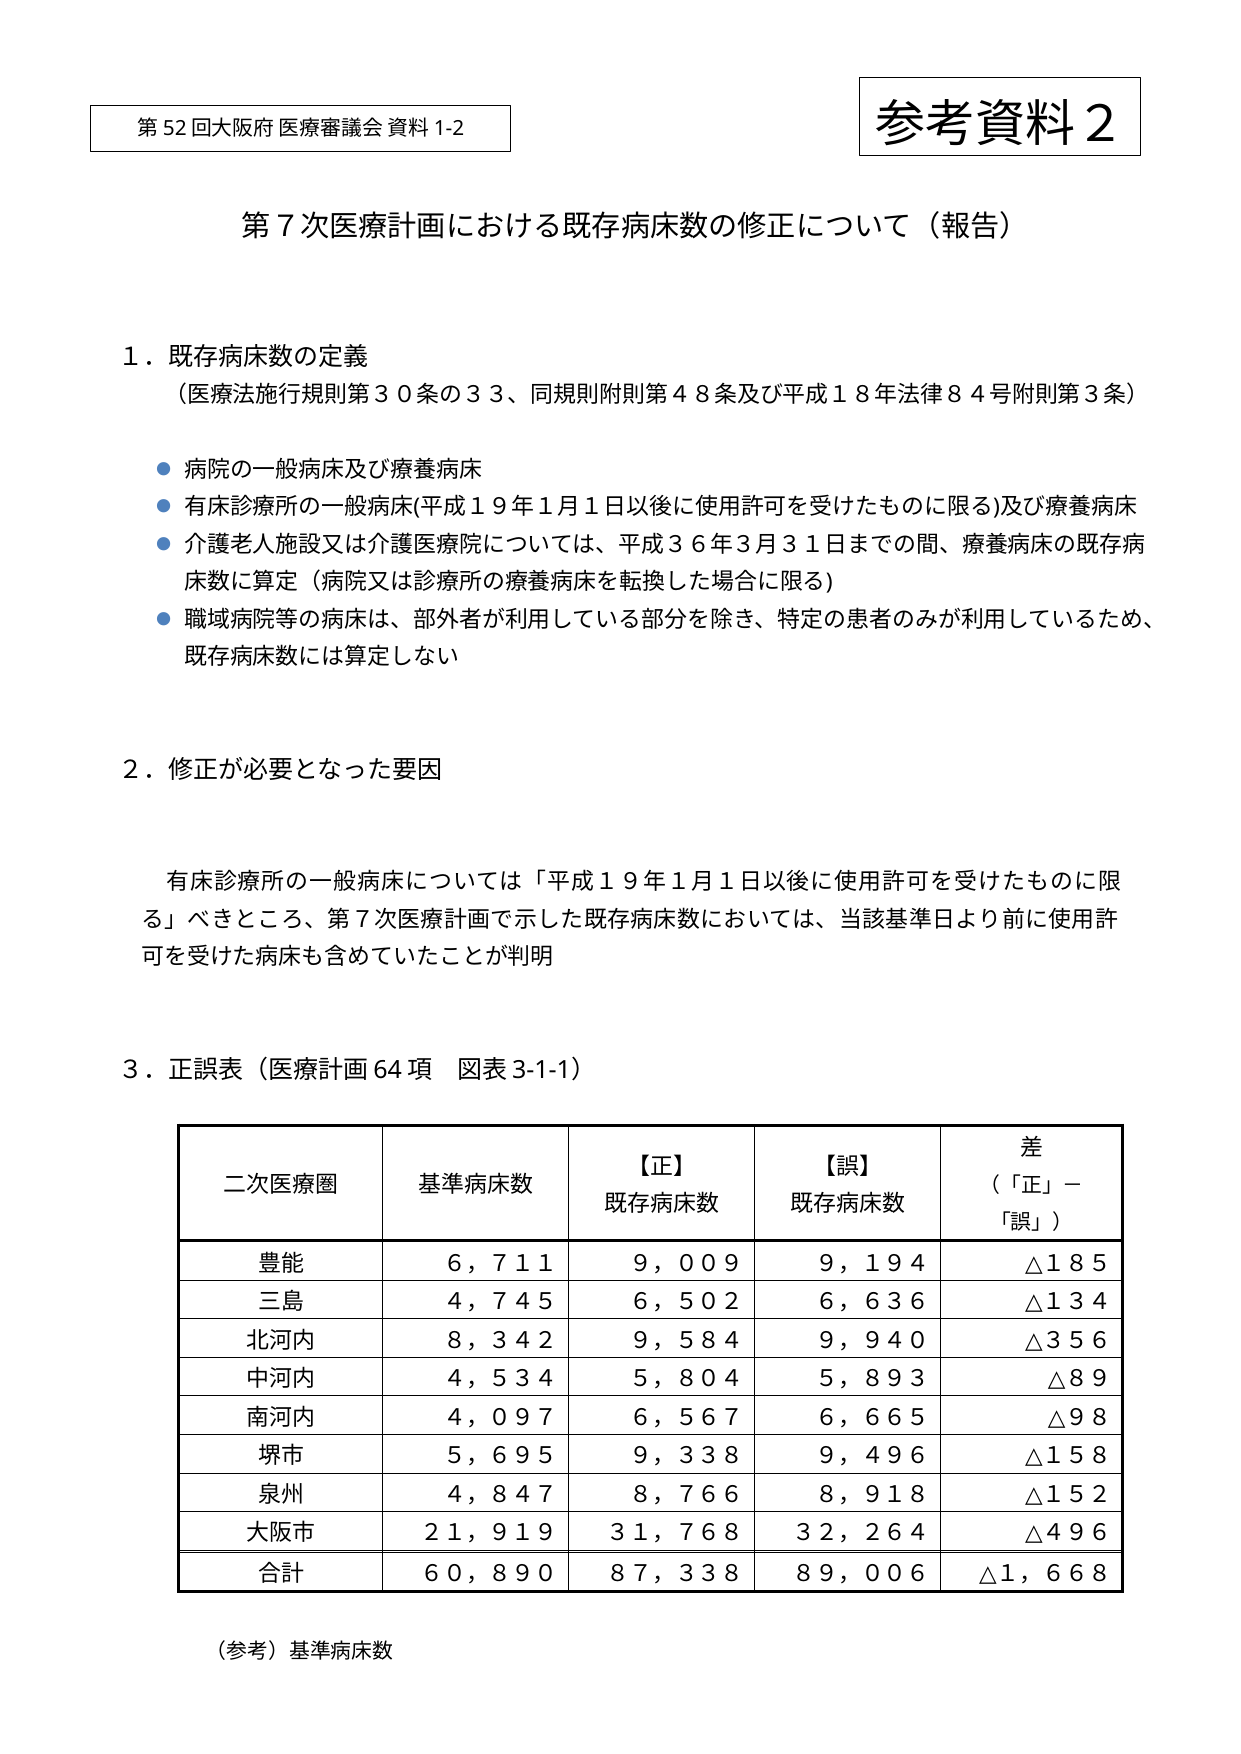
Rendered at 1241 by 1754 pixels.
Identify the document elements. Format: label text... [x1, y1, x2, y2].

text ３．正誤表（医療計画64項 図表3-1-1） [118, 1048, 1152, 1086]
table_cell ５，８０４ [569, 1358, 754, 1395]
table_cell 堺市 [180, 1435, 382, 1472]
table_cell 泉州 [180, 1474, 382, 1511]
table_cell △４９６ [941, 1512, 1121, 1549]
list 有床診療所の一般病床(平成１９年１月１日以後に使用許可を受けたものに限る)及び療養病床 [155, 486, 1152, 523]
table_cell 北河内 [180, 1319, 382, 1357]
table_header 差 （「正」－「誤」） [941, 1127, 1121, 1239]
table_header 基準病床数 [383, 1127, 568, 1239]
text （参考）基準病床数 [206, 1631, 1122, 1668]
text 有床診療所の一般病床については「平成１９年１月１日以後に使用許可を受けたものに限る」べきところ、第７次医療計画で示した既存病床数においては、当該基準日より前に使用許可を受けた病床も含めていたことが判明 [118, 861, 1122, 973]
table_header 二次医療圏 [180, 1127, 382, 1239]
list 職域病院等の病床は、部外者が利用している部分を除き、特定の患者のみが利用しているため、既存病床数には算定しない [155, 598, 1152, 673]
table_cell ６０，８９０ [383, 1553, 568, 1590]
table_cell ９，９４０ [755, 1319, 940, 1357]
table_cell ９，００９ [569, 1242, 754, 1280]
table_cell ４，０９７ [383, 1396, 568, 1434]
list 介護老人施設又は介護医療院については、平成３６年３月３１日までの間、療養病床の既存病床数に算定（病院又は診療所の療養病床を転換した場合に限る) [155, 523, 1152, 598]
text （医療法施行規則第３０条の３３、同規則附則第４８条及び平成１８年法律８４号附則第３条） [118, 373, 1152, 411]
table_cell ４，７４５ [383, 1281, 568, 1318]
list 病院の一般病床及び療養病床 [155, 448, 1152, 486]
table_cell ９，４９６ [755, 1435, 940, 1472]
table_cell △１５８ [941, 1435, 1121, 1472]
table_cell ３２，２６４ [755, 1512, 940, 1549]
table_cell △１８５ [941, 1242, 1121, 1280]
table_cell ６，５０２ [569, 1281, 754, 1318]
table_cell 合計 [180, 1553, 382, 1590]
table_cell △８９ [941, 1358, 1121, 1395]
table_cell ８９，００６ [755, 1553, 940, 1590]
table_cell ９，１９４ [755, 1242, 940, 1280]
table_cell △３５６ [941, 1319, 1121, 1357]
table_cell ９，５８４ [569, 1319, 754, 1357]
table_cell 中河内 [180, 1358, 382, 1395]
table_cell △１３４ [941, 1281, 1121, 1318]
table_cell ９，３３８ [569, 1435, 754, 1472]
table_header 【正】 既存病床数 [569, 1127, 754, 1239]
table_cell ８，９１８ [755, 1474, 940, 1511]
table_cell 南河内 [180, 1396, 382, 1434]
table_cell ３１，７６８ [569, 1512, 754, 1549]
table_cell 三島 [180, 1281, 382, 1318]
table_cell ８，３４２ [383, 1319, 568, 1357]
table_cell ５，６９５ [383, 1435, 568, 1472]
table_cell ５，８９３ [755, 1358, 940, 1395]
table_cell △１，６６８ [941, 1553, 1121, 1590]
table_cell ８，７６６ [569, 1474, 754, 1511]
table_cell ６，６６５ [755, 1396, 940, 1434]
table_cell ２１，９１９ [383, 1512, 568, 1549]
text 第７次医療計画における既存病床数の修正について（報告） [118, 186, 1152, 261]
table_header 【誤】 既存病床数 [755, 1127, 940, 1239]
table_cell ６，６３６ [755, 1281, 940, 1318]
table_cell ８７，３３８ [569, 1553, 754, 1590]
table_cell ６，７１１ [383, 1242, 568, 1280]
table_cell ６，５６７ [569, 1396, 754, 1434]
table_cell △９８ [941, 1396, 1121, 1434]
table_cell ４，８４７ [383, 1474, 568, 1511]
table_cell △１５２ [941, 1474, 1121, 1511]
text ２．修正が必要となった要因 [118, 748, 1152, 786]
table_cell 豊能 [180, 1242, 382, 1280]
text １．既存病床数の定義 [118, 336, 1152, 373]
table_cell ４，５３４ [383, 1358, 568, 1395]
table_cell 大阪市 [180, 1512, 382, 1549]
